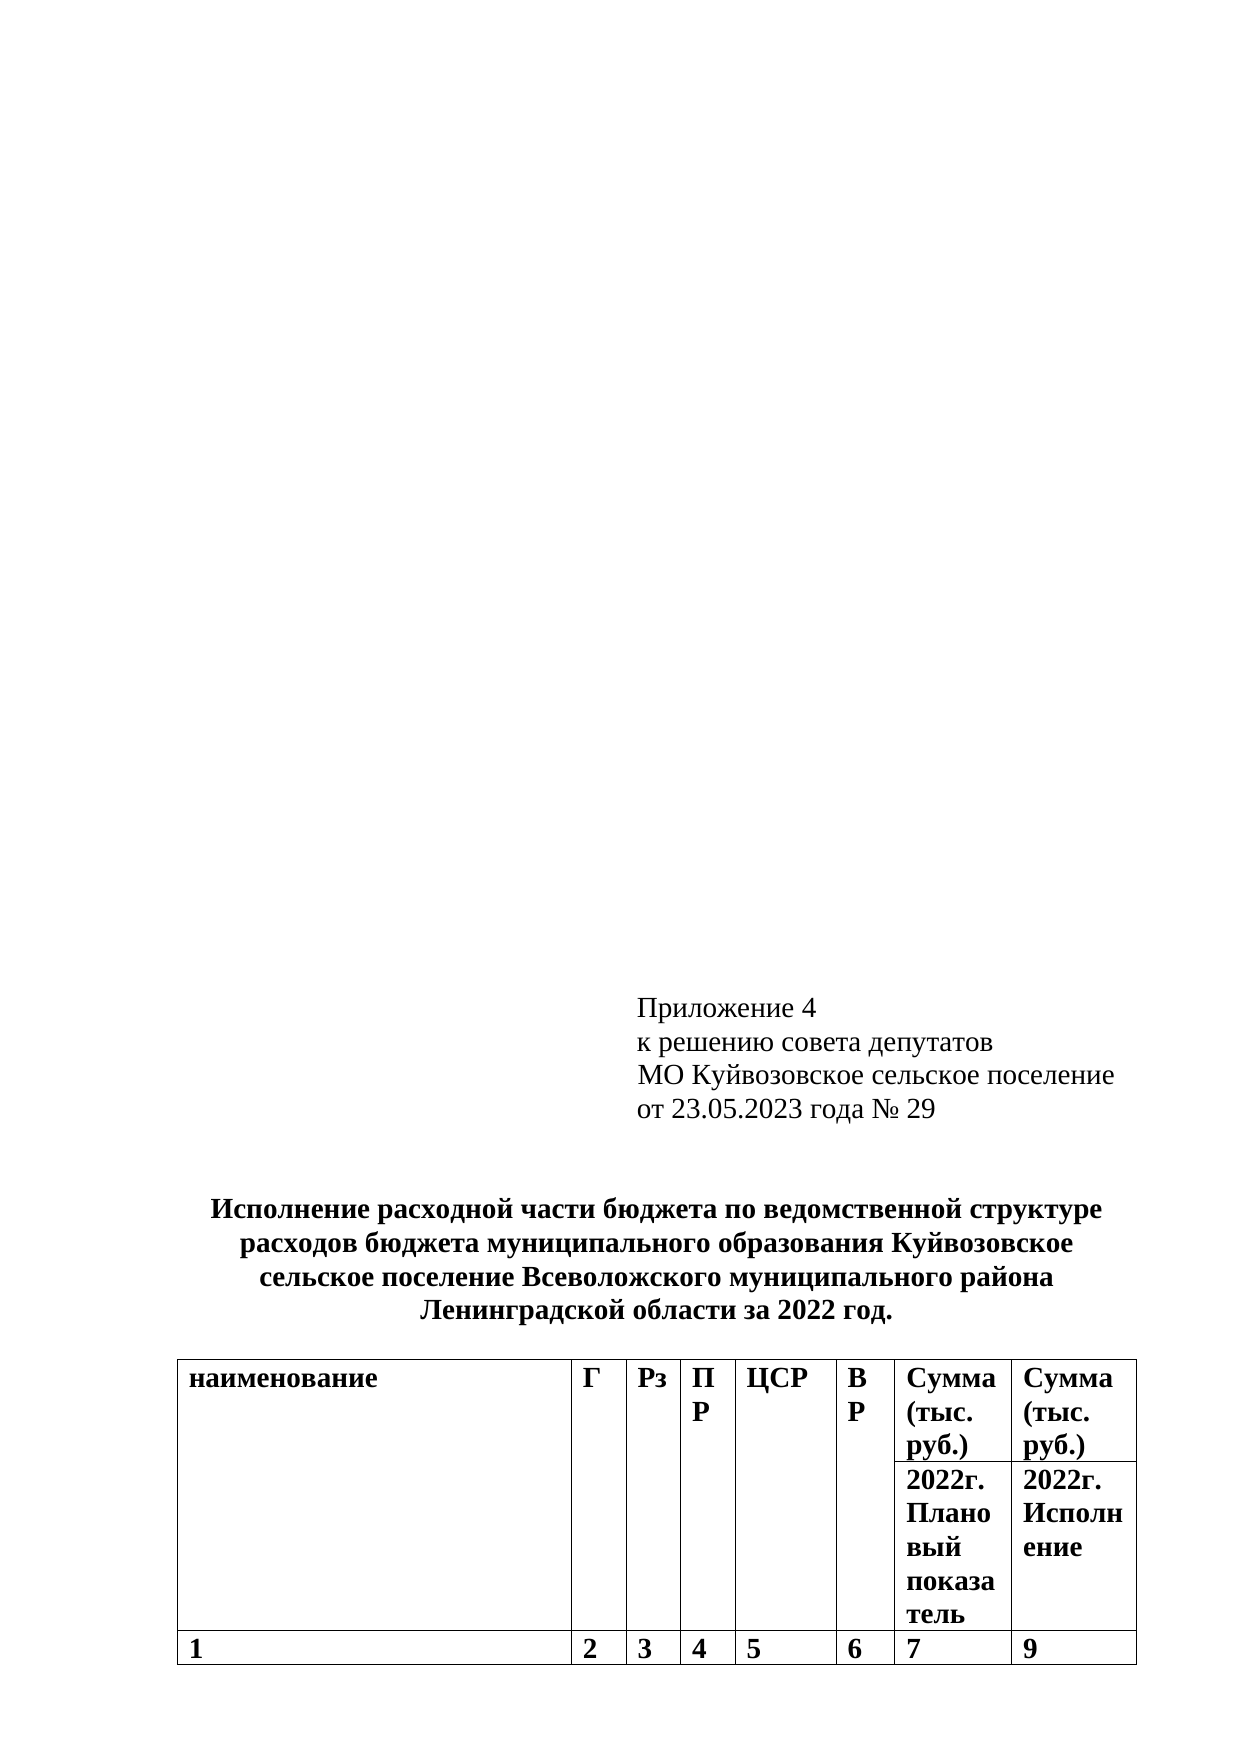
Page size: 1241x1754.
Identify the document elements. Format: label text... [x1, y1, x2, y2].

table_cell 4 [681, 1631, 735, 1664]
text к решению совета депутатов [177, 1024, 1137, 1057]
text МО Куйвозовское сельское поселение [433, 1057, 1137, 1091]
table_cell Сумма (тыс. руб.) [1012, 1360, 1136, 1461]
text от 23.05.2023 года № 29 [177, 1091, 1137, 1124]
table_cell Сумма (тыс. руб.) [895, 1360, 1011, 1461]
table_cell Рз [627, 1360, 680, 1630]
table_cell 6 [837, 1631, 894, 1664]
table_cell ПР [681, 1360, 735, 1630]
table_cell 2022г. Исполнение [1012, 1462, 1136, 1630]
table_cell 1 [178, 1631, 571, 1664]
table_cell 5 [736, 1631, 836, 1664]
table_cell ВР [837, 1360, 894, 1630]
table_cell 2022г. Плановый показатель [895, 1462, 1011, 1630]
table_cell 9 [1012, 1631, 1136, 1664]
table_cell 2 [572, 1631, 626, 1664]
table_cell наименование [178, 1360, 571, 1630]
table_cell 3 [627, 1631, 680, 1664]
table_cell ЦСР [736, 1360, 836, 1630]
table_cell 7 [895, 1631, 1011, 1664]
text Приложение 4 [177, 990, 1137, 1024]
table_cell Г [572, 1360, 626, 1630]
table_header Исполнение расходной части бюджета по ведомственной структуре расходов бюджета муниципального образования Куйвозовское сельское поселение Всеволожского муниципального района Ленинградской области за 2022 год. [177, 1192, 1136, 1359]
